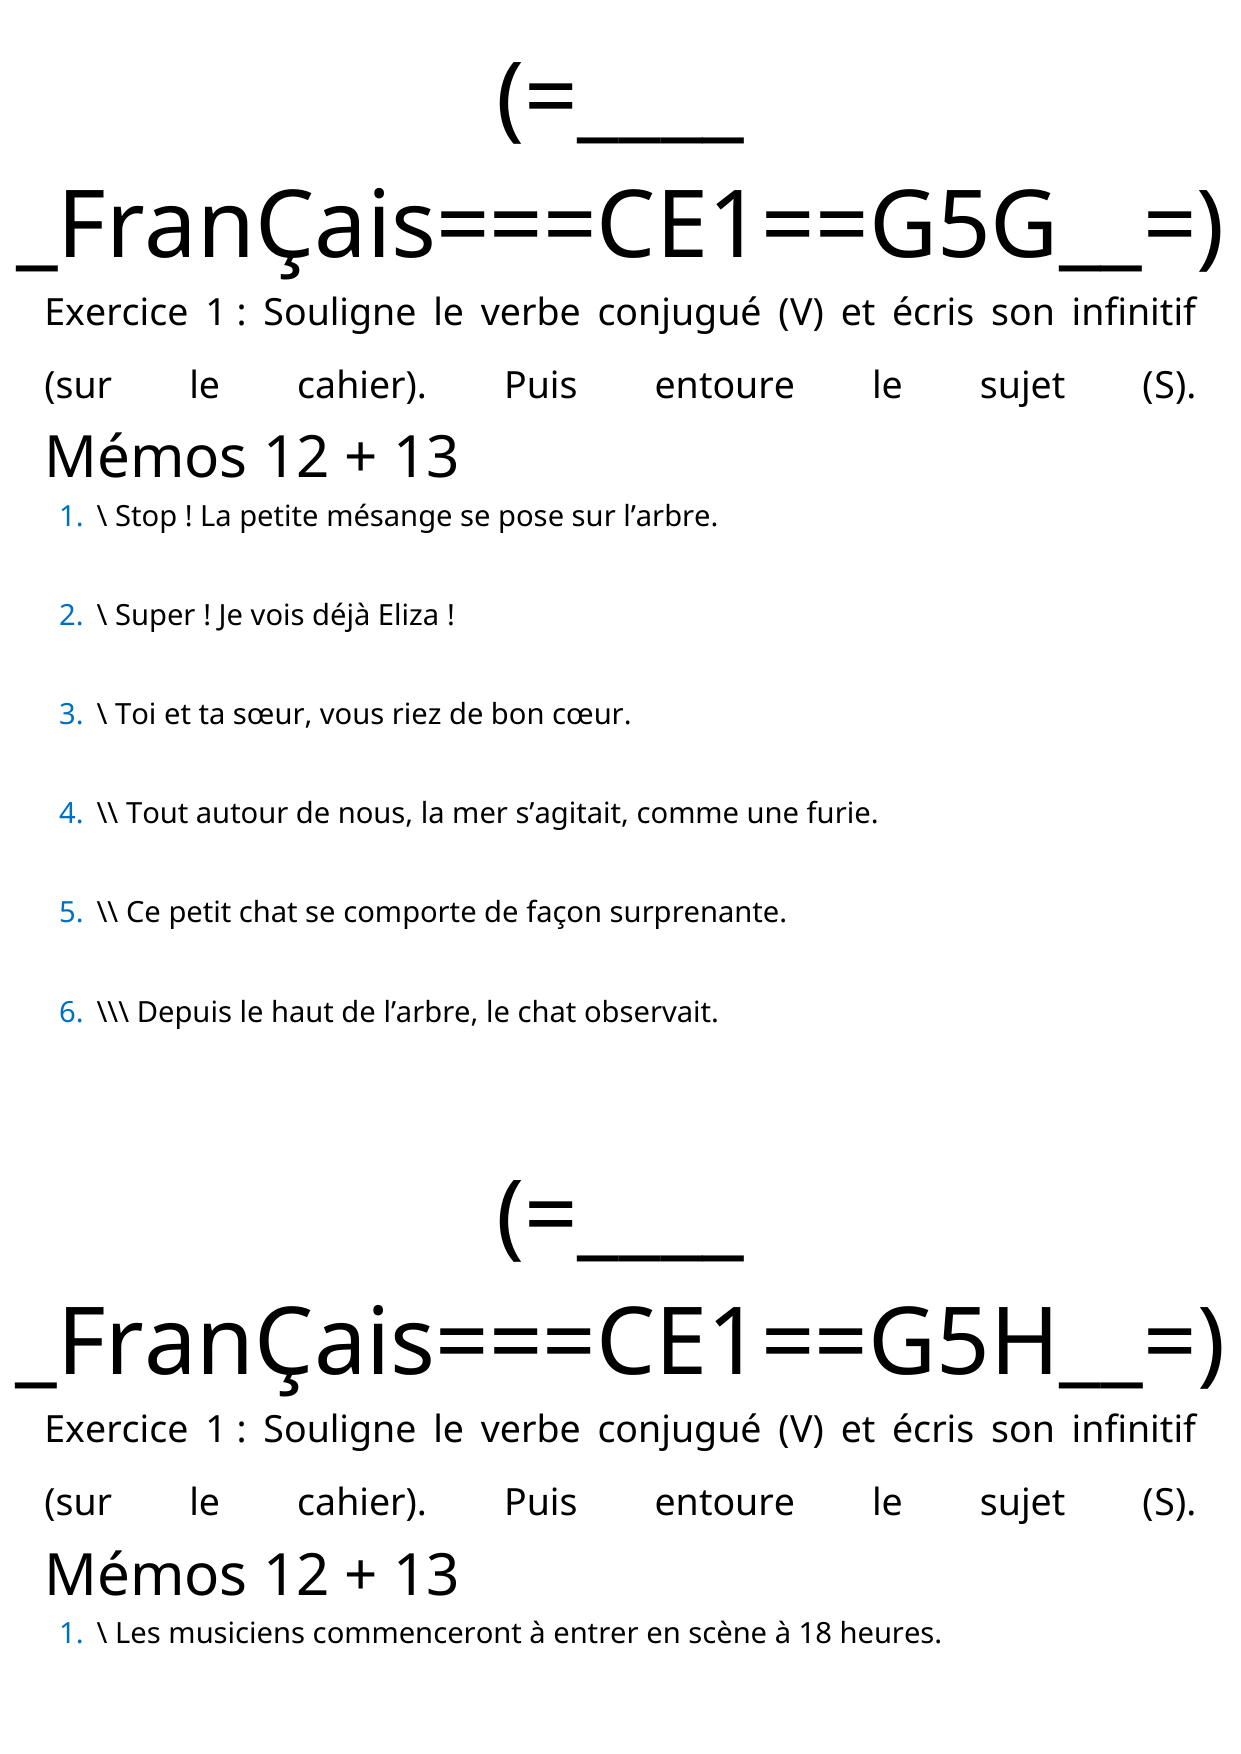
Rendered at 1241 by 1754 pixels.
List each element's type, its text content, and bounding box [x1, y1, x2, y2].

list \\ Ce petit chat se comporte de façon surprenante. [59, 892, 1196, 931]
list Exercice 1 : Souligne le verbe conjugué (V) et écris son infinitif (sur le cahier). Puis entoure le sujet (S). Mémos 12 + 13 [44, 1402, 1196, 1612]
text (=_____FranÇais===CE1==G5H__=) [15, 1147, 1226, 1402]
list \\\ Depuis le haut de l’arbre, le chat observait. [59, 991, 1196, 1031]
list \ Les musiciens commenceront à entrer en scène à 18 heures. [59, 1612, 1196, 1652]
list \ Super ! Je vois déjà Eliza ! [59, 594, 1196, 634]
list Exercice 1 : Souligne le verbe conjugué (V) et écris son infinitif (sur le cahier). Puis entoure le sujet (S). Mémos 12 + 13 [44, 285, 1196, 495]
list \ Stop ! La petite mésange se pose sur l’arbre. [59, 495, 1196, 535]
list \ Toi et ta sœur, vous riez de bon cœur. [59, 693, 1196, 733]
text (=_____FranÇais===CE1==G5G__=) [15, 29, 1226, 285]
list \\ Tout autour de nous, la mer s’agitait, comme une furie. [59, 792, 1196, 832]
